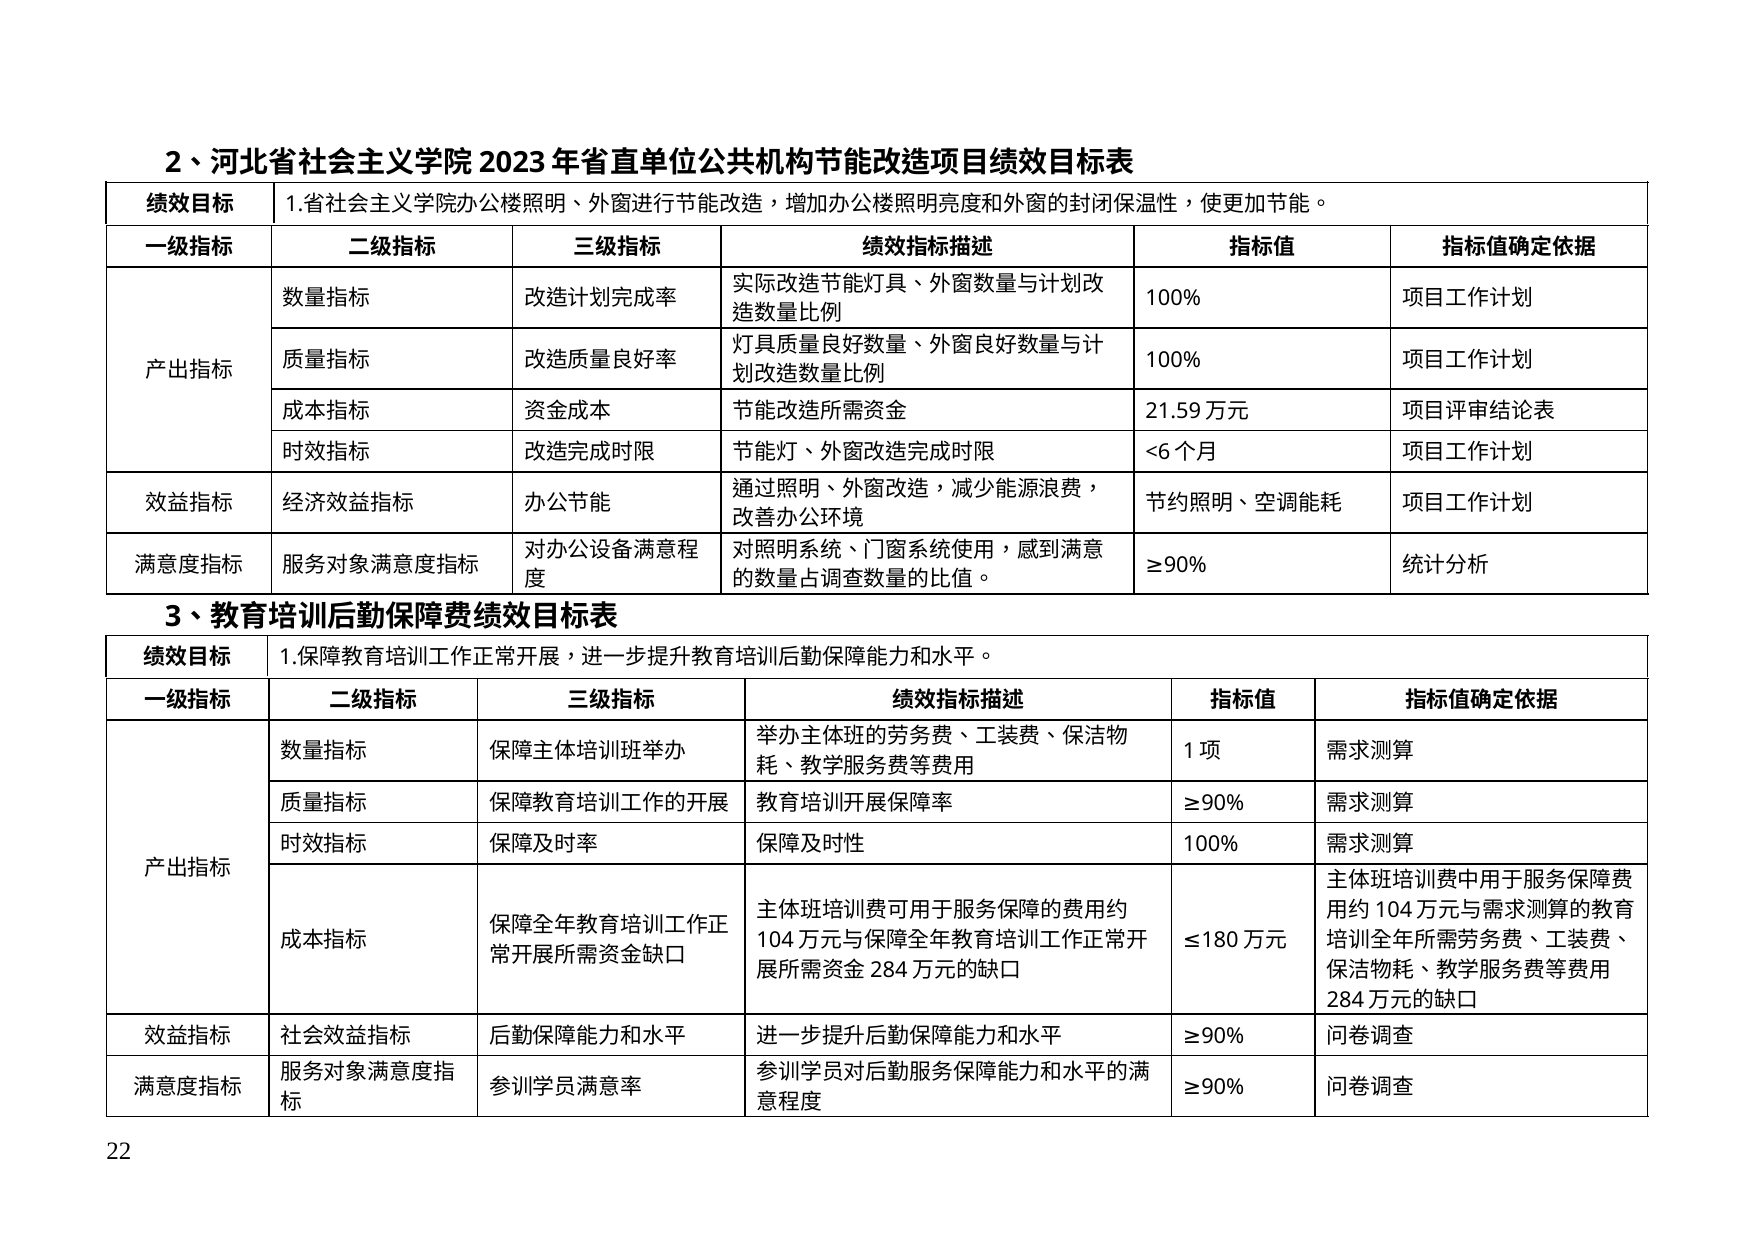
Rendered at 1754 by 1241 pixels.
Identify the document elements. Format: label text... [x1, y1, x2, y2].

table_header 绩效目标 [107, 636, 267, 676]
table_cell 进一步提升后勤保障能力和水平 [746, 1015, 1171, 1055]
table_cell ≥90% [1172, 1056, 1314, 1116]
text 3、教育培训后勤保障费绩效目标表 [106, 595, 1648, 634]
table_cell ≤180万元 [1172, 865, 1314, 1013]
table_cell 问卷调查 [1316, 1056, 1647, 1116]
table_cell 节能灯、外窗改造完成时限 [722, 431, 1133, 471]
text 2、河北省社会主义学院2023年省直单位公共机构节能改造项目绩效目标表 [106, 142, 1648, 181]
table_cell 成本指标 [272, 390, 512, 429]
table_cell ≥90% [1135, 534, 1390, 593]
table_header 1.保障教育培训工作正常开展，进一步提升教育培训后勤保障能力和水平。 [268, 636, 1647, 676]
table_cell 问卷调查 [1316, 1015, 1647, 1055]
table_cell 质量指标 [272, 329, 512, 388]
table_cell 节能改造所需资金 [722, 390, 1133, 429]
table_header 指标值 [1135, 226, 1390, 266]
table_cell ≥90% [1172, 782, 1314, 821]
table_cell 保障及时性 [746, 823, 1171, 863]
table_cell 节约照明、空调能耗 [1135, 473, 1390, 532]
table_cell 21.59万元 [1135, 390, 1390, 429]
table_header 1.省社会主义学院办公楼照明、外窗进行节能改造，增加办公楼照明亮度和外窗的封闭保温性，使更加节能。 [275, 183, 1647, 223]
table_header 指标值 [1172, 679, 1314, 719]
table_header 二级指标 [272, 226, 512, 266]
table_cell 满意度指标 [107, 1056, 268, 1116]
table_cell 1项 [1172, 721, 1314, 780]
table_cell 需求测算 [1316, 823, 1647, 863]
table_header 绩效指标描述 [722, 226, 1133, 266]
table_cell 100% [1135, 268, 1390, 327]
table_cell 对办公设备满意程度 [513, 534, 720, 593]
table_cell 办公节能 [513, 473, 720, 532]
table_cell 效益指标 [107, 1015, 268, 1055]
table_cell 需求测算 [1316, 782, 1647, 821]
table_cell 项目工作计划 [1391, 473, 1647, 532]
table_cell 改造计划完成率 [513, 268, 720, 327]
table_cell 数量指标 [270, 721, 477, 780]
table_cell 主体班培训费可用于服务保障的费用约104万元与保障全年教育培训工作正常开展所需资金284万元的缺口 [746, 865, 1171, 1013]
table_cell 改造完成时限 [513, 431, 720, 471]
table_cell 产出指标 [107, 721, 268, 1013]
table_cell 需求测算 [1316, 721, 1647, 780]
table_cell 举办主体班的劳务费、工装费、保洁物耗、教学服务费等费用 [746, 721, 1171, 780]
table_cell 参训学员满意率 [478, 1056, 744, 1116]
table_cell 统计分析 [1391, 534, 1647, 593]
table_header 二级指标 [270, 679, 477, 719]
table_cell 通过照明、外窗改造，减少能源浪费，改善办公环境 [722, 473, 1133, 532]
table_cell 主体班培训费中用于服务保障费用约104万元与需求测算的教育培训全年所需劳务费、工装费、保洁物耗、教学服务费等费用284万元的缺口 [1316, 865, 1647, 1013]
table_cell ≥90% [1172, 1015, 1314, 1055]
table_cell 满意度指标 [107, 534, 271, 593]
table_header 一级指标 [107, 679, 268, 719]
table_header 一级指标 [107, 226, 271, 266]
table_cell 社会效益指标 [270, 1015, 477, 1055]
table_cell 改造质量良好率 [513, 329, 720, 388]
table_cell 项目工作计划 [1391, 268, 1647, 327]
table_cell 产出指标 [107, 268, 271, 471]
table_cell 教育培训开展保障率 [746, 782, 1171, 821]
table_header 三级指标 [478, 679, 744, 719]
table_cell 后勤保障能力和水平 [478, 1015, 744, 1055]
table_cell 数量指标 [272, 268, 512, 327]
table_cell 灯具质量良好数量、外窗良好数量与计划改造数量比例 [722, 329, 1133, 388]
table_cell 保障及时率 [478, 823, 744, 863]
table_cell 对照明系统、门窗系统使用，感到满意的数量占调查数量的比值。 [722, 534, 1133, 593]
table_cell 项目工作计划 [1391, 329, 1647, 388]
table_cell 保障主体培训班举办 [478, 721, 744, 780]
table_header 绩效目标 [107, 183, 273, 223]
table_cell 时效指标 [272, 431, 512, 471]
table_cell 100% [1135, 329, 1390, 388]
table_cell 服务对象满意度指标 [272, 534, 512, 593]
table_cell 服务对象满意度指标 [270, 1056, 477, 1116]
table_cell 质量指标 [270, 782, 477, 821]
table_cell 实际改造节能灯具、外窗数量与计划改造数量比例 [722, 268, 1133, 327]
table_cell 资金成本 [513, 390, 720, 429]
table_cell 保障全年教育培训工作正常开展所需资金缺口 [478, 865, 744, 1013]
table_cell 100% [1172, 823, 1314, 863]
table_cell 参训学员对后勤服务保障能力和水平的满意程度 [746, 1056, 1171, 1116]
table_header 三级指标 [513, 226, 720, 266]
table_cell 时效指标 [270, 823, 477, 863]
table_header 指标值确定依据 [1391, 226, 1647, 266]
table_cell 保障教育培训工作的开展 [478, 782, 744, 821]
table_header 绩效指标描述 [746, 679, 1171, 719]
table_cell 项目工作计划 [1391, 431, 1647, 471]
table_header 指标值确定依据 [1316, 679, 1647, 719]
table_cell <6个月 [1135, 431, 1390, 471]
table_cell 经济效益指标 [272, 473, 512, 532]
table_cell 效益指标 [107, 473, 271, 532]
table_cell 项目评审结论表 [1391, 390, 1647, 429]
table_cell 成本指标 [270, 865, 477, 1013]
